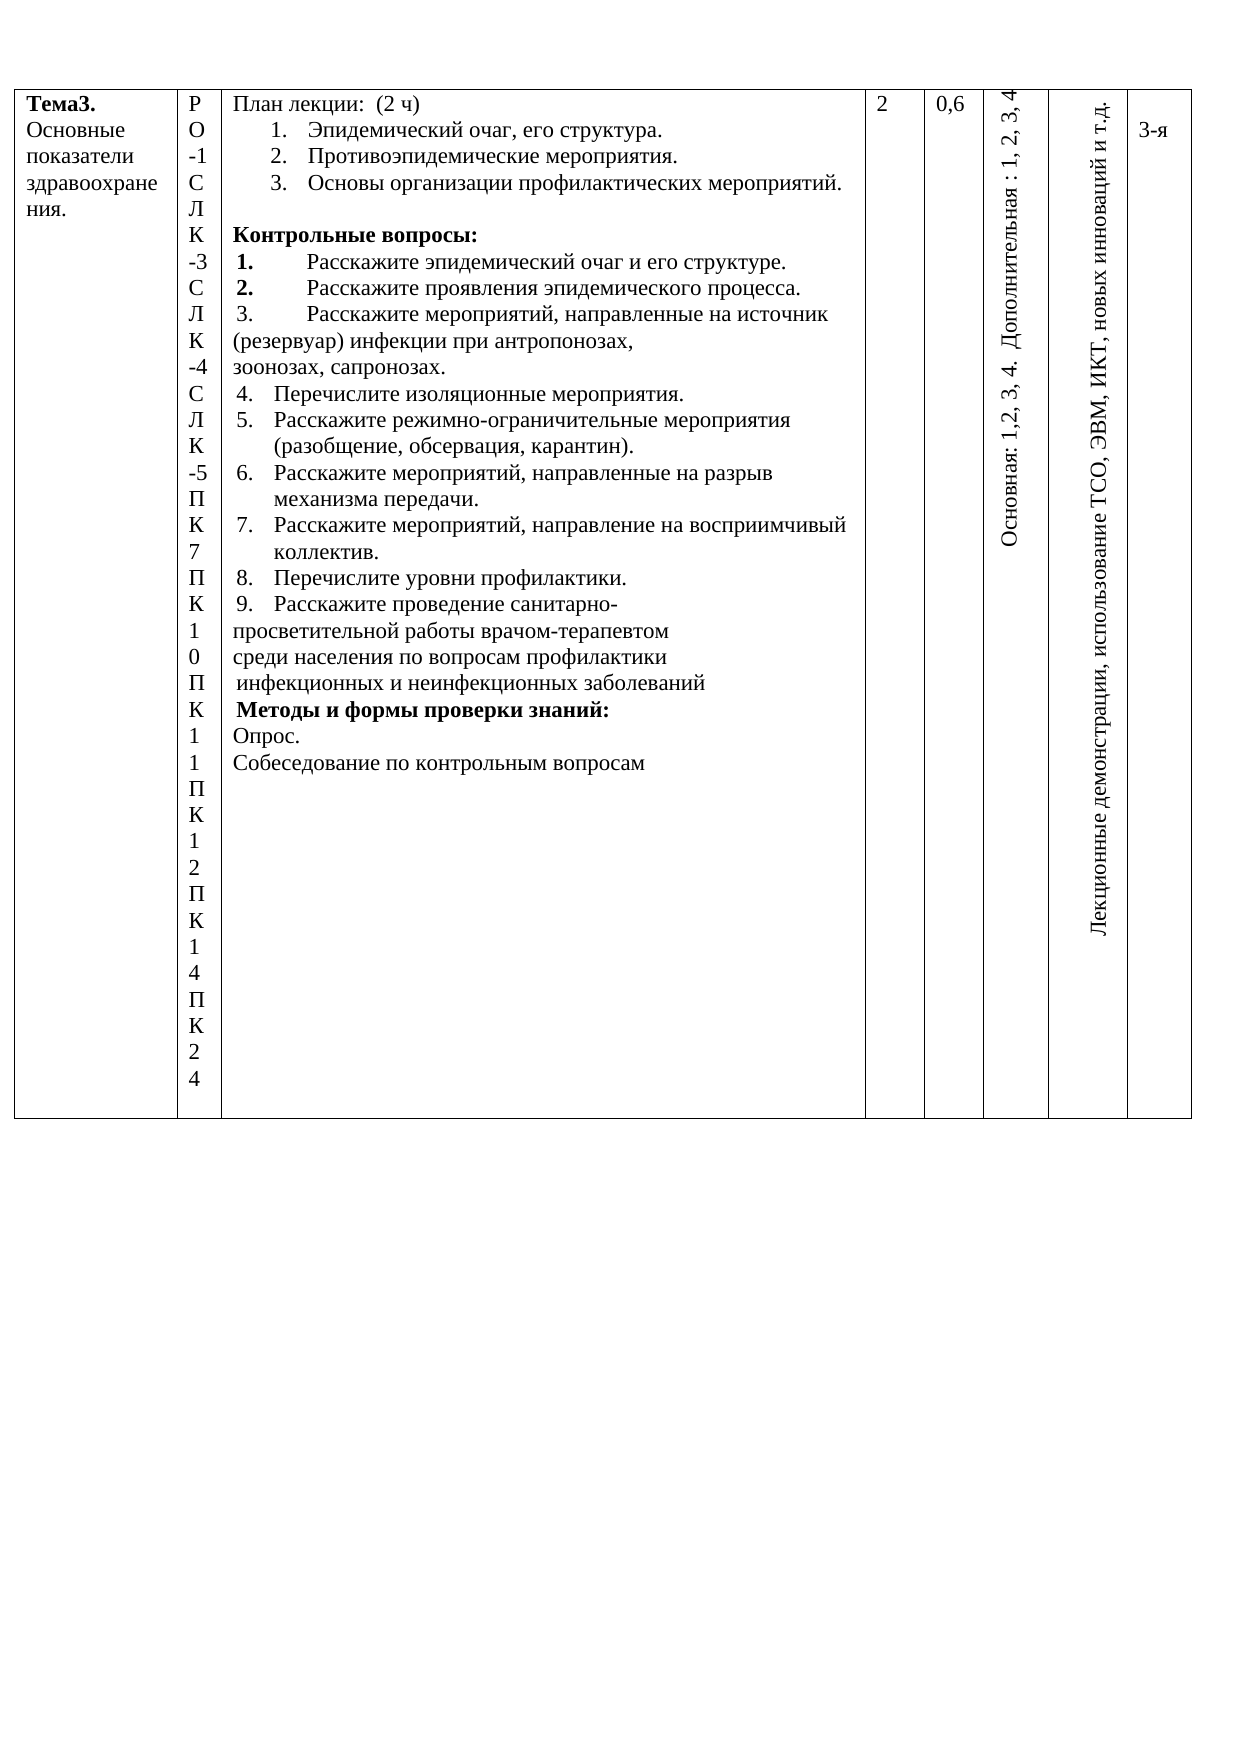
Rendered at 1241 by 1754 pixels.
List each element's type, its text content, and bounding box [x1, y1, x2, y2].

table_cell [1049, 90, 1127, 1117]
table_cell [984, 90, 1048, 1117]
table_cell Тема3. Основные показатели здравоохранения. [15, 90, 177, 1117]
table_cell 0,6 [925, 90, 983, 1117]
table_cell 2 [866, 90, 924, 1117]
table_cell План лекции: (2 ч) Эпидемический очаг, его структура. Противоэпидемические мероприятия. Основы организации профилактических мероприятий. Контрольные вопросы: Расскажите эпидемический очаг и его структуре. Расскажите проявления эпидемического процесса. Расскажите мероприятий, направленные на источник (резервуар) инфекции при антропонозах, зоонозах, сапронозах. Перечислите изоляционные мероприятия. Расскажите режимно-ограничительные мероприятия (разобщение, обсервация, карантин). Расскажите мероприятий, направленные на разрыв механизма передачи. Расскажите мероприятий, направление на восприимчивый коллектив. Перечислите уровни профилактики. Расскажите проведение санитарно- просветительной работы врачом-терапевтом среди населения по вопросам профилактики инфекционных и неинфекционных заболеваний Методы и формы проверки знаний: Опрос. Собеседование по контрольным вопросам [222, 90, 865, 1117]
table_cell 3-я [1128, 90, 1191, 1117]
table_cell РО-1 СЛК-3 СЛК-4 СЛК-5 ПК 7 ПК 10 ПК 11 ПК 12 ПК14 ПК24 [178, 90, 221, 1117]
